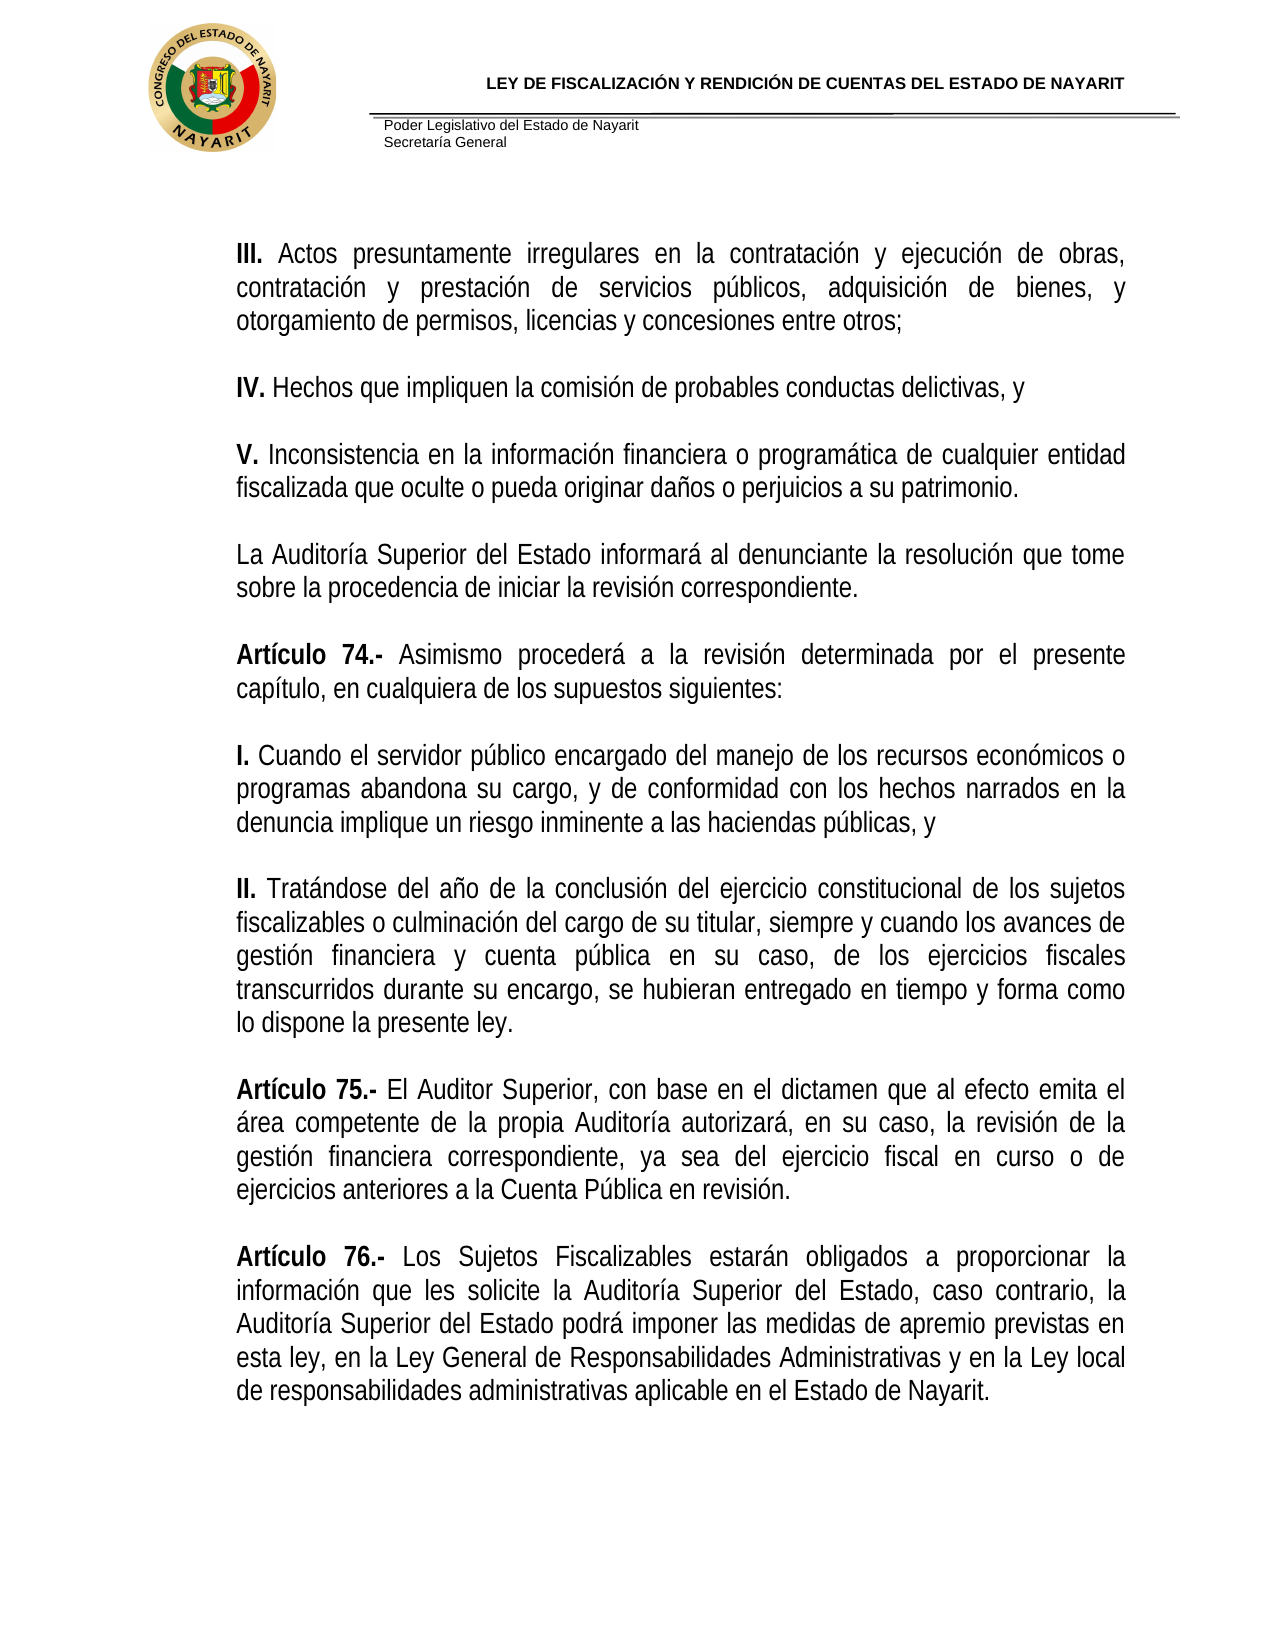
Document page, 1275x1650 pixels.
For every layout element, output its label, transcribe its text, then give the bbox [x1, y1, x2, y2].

text Artículo 76.- Los Sujetos Fiscalizables estarán obligados a proporcionar la información que les solicite la Auditoría Superior del Estado, caso contrario, la Auditoría Superior del Estado podrá imponer las medidas de apremio previstas en esta ley, en la Ley General de Responsabilidades Administrativas y en la Ley local de responsabilidades administrativas aplicable en el Estado de Nayarit. [236, 1239, 1127, 1407]
text II. Tratándose del año de la conclusión del ejercicio constitucional de los sujetos fiscalizables o culminación del cargo de su titular, siempre y cuando los avances de gestión financiera y cuenta pública en su caso, de los ejercicios fiscales transcurridos durante su encargo, se hubieran entregado en tiempo y forma como lo dispone la presente ley. [236, 872, 1127, 1039]
text Artículo 75.- El Auditor Superior, con base en el dictamen que al efecto emita el área competente de la propia Auditoría autorizará, en su caso, la revisión de la gestión financiera correspondiente, ya sea del ejercicio fiscal en curso o de ejercicios anteriores a la Cuenta Pública en revisión. [236, 1072, 1127, 1206]
text I. Cuando el servidor público encargado del manejo de los recursos económicos o programas abandona su cargo, y de conformidad con los hechos narrados en la denuncia implique un riesgo inminente a las haciendas públicas, y [236, 738, 1127, 838]
text La Auditoría Superior del Estado informará al denunciante la resolución que tome sobre la procedencia de iniciar la revisión correspondiente. [236, 537, 1127, 604]
text III. Actos presuntamente irregulares en la contratación y ejecución de obras, contratación y prestación de servicios públicos, adquisición de bienes, y otorgamiento de permisos, licencias y concesiones entre otros; [236, 236, 1127, 337]
text V. Inconsistencia en la información financiera o programática de cualquier entidad fiscalizada que oculte o pueda originar daños o perjuicios a su patrimonio. [236, 437, 1127, 504]
text Artículo 74.- Asimismo procederá a la revisión determinada por el presente capítulo, en cualquiera de los supuestos siguientes: [236, 637, 1127, 704]
picture [148, 23, 277, 152]
text IV. Hechos que impliquen la comisión de probables conductas delictivas, y [236, 370, 1127, 403]
